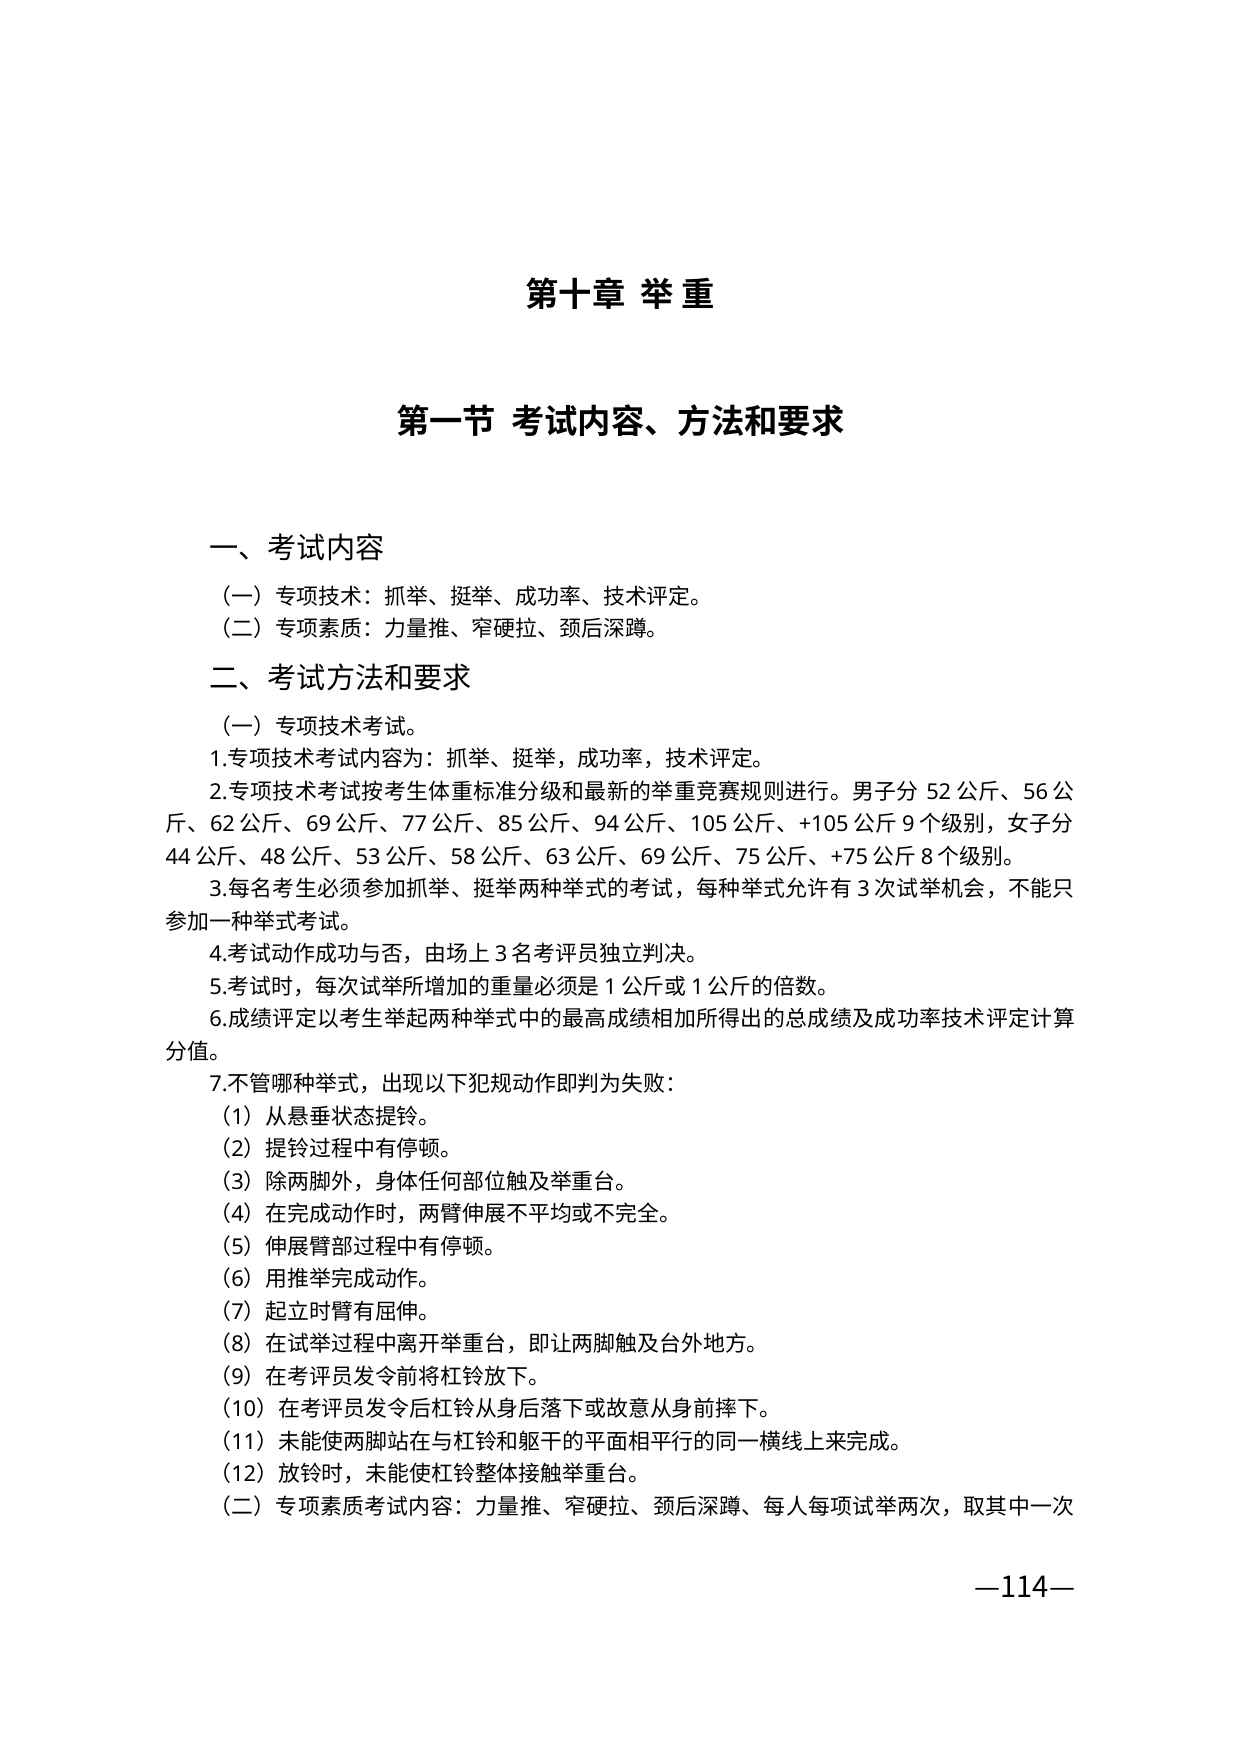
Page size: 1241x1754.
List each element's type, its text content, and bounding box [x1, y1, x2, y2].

text （6）用推举完成动作。 [165, 1261, 1075, 1293]
text （一）专项技术：抓举、挺举、成功率、技术评定。 [165, 578, 1075, 611]
text 2.专项技术考试按考生体重标准分级和最新的举重竞赛规则进行。男子分52公斤、56公斤、62公斤、69公斤、77公斤、85公斤、94公斤、105公斤、+105公斤9个级别，女子分44公斤、48公斤、53公斤、58公斤、63公斤、69公斤、75公斤、+75公斤8个级别。 [165, 773, 1075, 871]
subtitle 第十章 举 重 [165, 260, 1075, 325]
text （10）在考评员发令后杠铃从身后落下或故意从身前摔下。 [165, 1391, 1075, 1423]
text （5）伸展臂部过程中有停顿。 [165, 1228, 1075, 1261]
text 5.考试时，每次试举所增加的重量必须是1公斤或1公斤的倍数。 [165, 968, 1075, 1001]
text （9）在考评员发令前将杠铃放下。 [165, 1358, 1075, 1391]
text 3.每名考生必须参加抓举、挺举两种举式的考试，每种举式允许有3次试举机会，不能只参加一种举式考试。 [165, 871, 1075, 936]
text （4）在完成动作时，两臂伸展不平均或不完全。 [165, 1196, 1075, 1228]
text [165, 1488, 1075, 1521]
text （2）提铃过程中有停顿。 [165, 1131, 1075, 1163]
text 一、考试内容 [165, 513, 1075, 578]
text 4.考试动作成功与否，由场上3名考评员独立判决。 [165, 936, 1075, 968]
text （11）未能使两脚站在与杠铃和躯干的平面相平行的同一横线上来完成。 [165, 1423, 1075, 1456]
text （7）起立时臂有屈伸。 [165, 1293, 1075, 1326]
text （一）专项技术考试。 [165, 708, 1075, 741]
text 6.成绩评定以考生举起两种举式中的最高成绩相加所得出的总成绩及成功率技术评定计算分值。 [165, 1001, 1075, 1066]
text （12）放铃时，未能使杠铃整体接触举重台。 [165, 1456, 1075, 1488]
text （1）从悬垂状态提铃。 [165, 1098, 1075, 1131]
text 二、考试方法和要求 [165, 643, 1075, 708]
text 1.专项技术考试内容为：抓举、挺举，成功率，技术评定。 [165, 741, 1075, 773]
subtitle 第一节 考试内容、方法和要求 [165, 387, 1075, 452]
text （8）在试举过程中离开举重台，即让两脚触及台外地方。 [165, 1326, 1075, 1358]
text 7.不管哪种举式，出现以下犯规动作即判为失败： [165, 1066, 1075, 1098]
text （3）除两脚外，身体任何部位触及举重台。 [165, 1163, 1075, 1196]
text （二）专项素质：力量推、窄硬拉、颈后深蹲。 [165, 611, 1075, 643]
